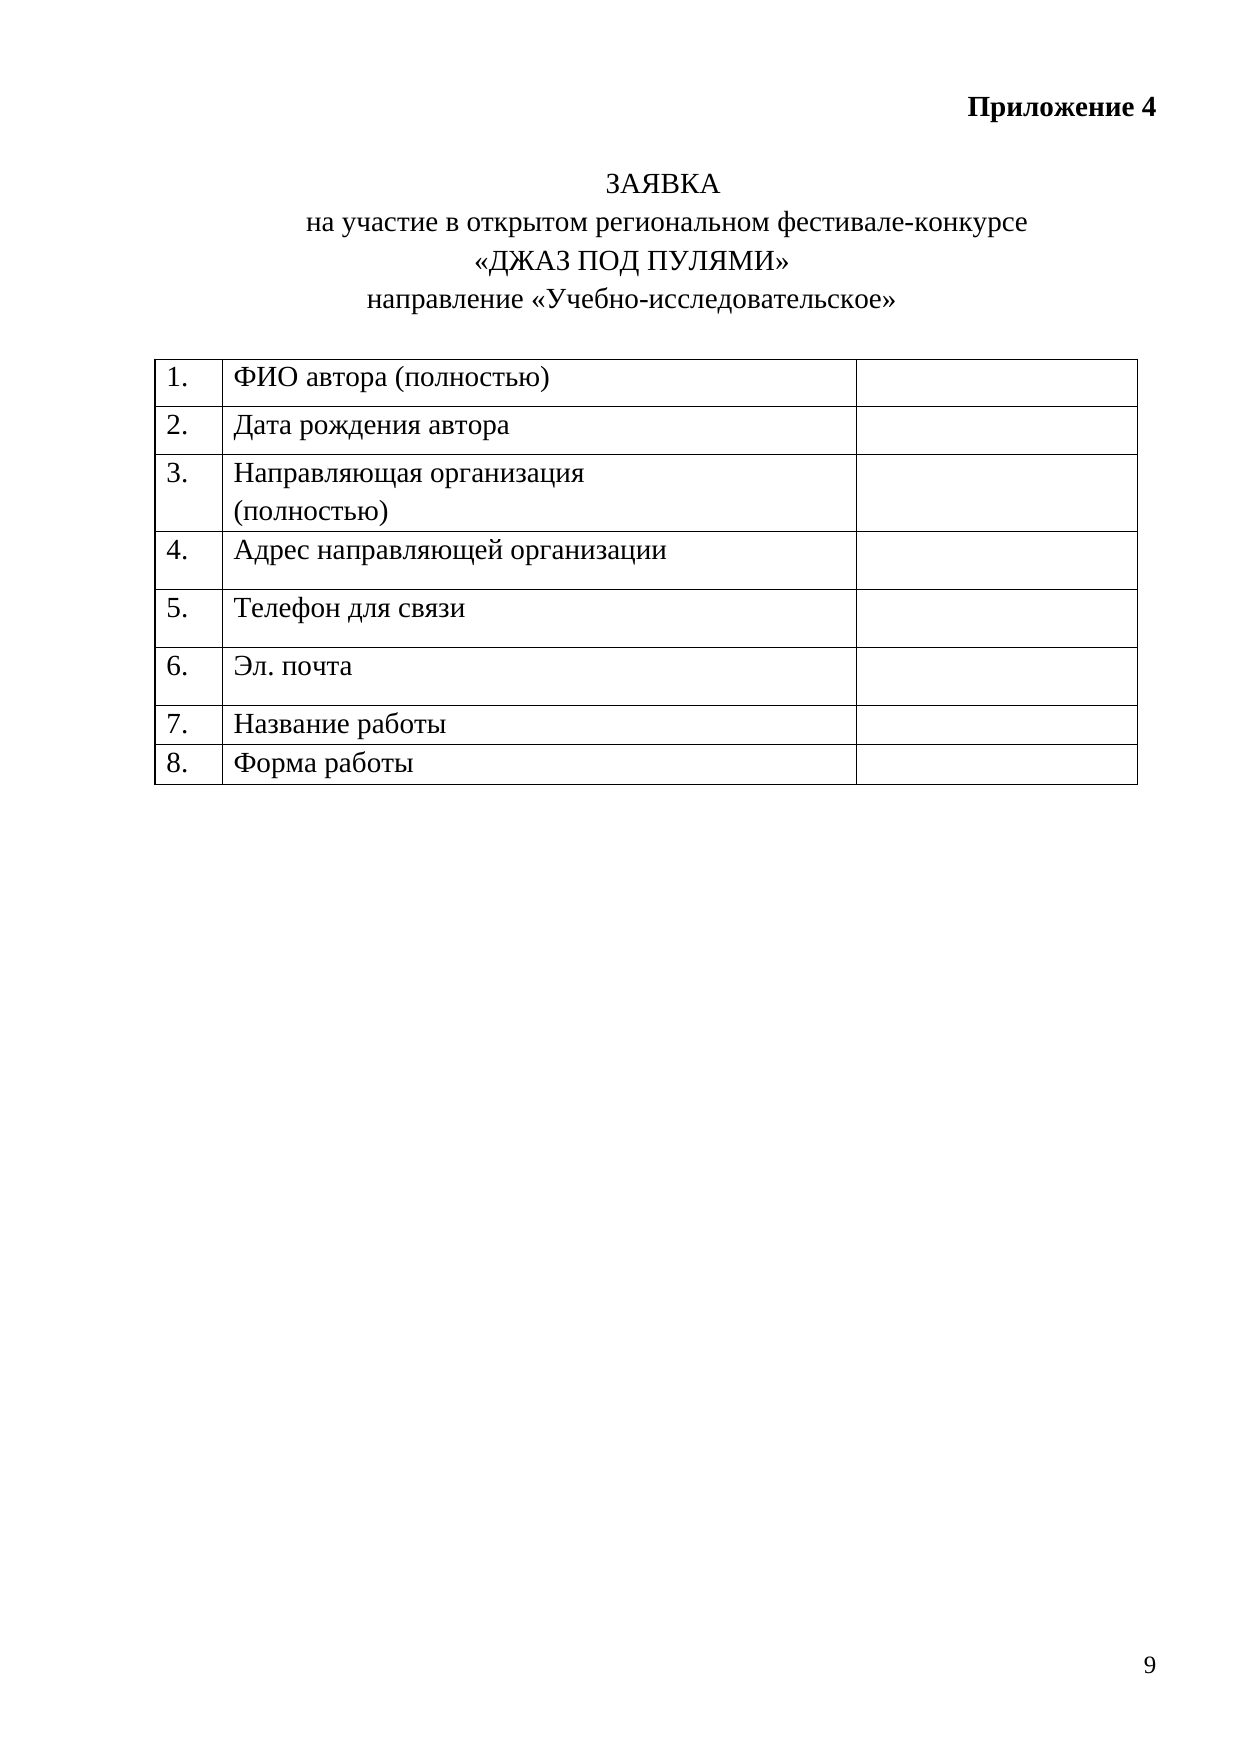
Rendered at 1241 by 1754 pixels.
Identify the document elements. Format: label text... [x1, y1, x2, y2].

table_cell Форма работы [223, 745, 856, 784]
table_cell Направляющая организация (полностью) [223, 455, 856, 531]
text «Джаз под пулями» направление «Учебно-исследовательское» [107, 243, 1156, 315]
table_cell Дата рождения автора [223, 407, 856, 454]
table_header [156, 360, 222, 406]
table_cell [156, 706, 222, 744]
table_cell [156, 455, 222, 531]
text на участие в открытом региональном фестивале-конкурсе [177, 204, 1156, 238]
table_cell [857, 745, 1137, 784]
table_cell Телефон для связи [223, 590, 856, 647]
table_cell [156, 407, 222, 454]
table_cell [156, 590, 222, 647]
table_cell Эл. почта [223, 648, 856, 705]
table_header ФИО автора (полностью) [223, 360, 856, 406]
table_cell [857, 532, 1137, 589]
table_cell [857, 648, 1137, 705]
table_cell [156, 532, 222, 589]
table_cell [857, 455, 1137, 531]
text ЗАЯВКА [169, 166, 1156, 199]
table_cell [857, 706, 1137, 744]
text Приложение 4 [169, 89, 1156, 122]
table_cell Адрес направляющей организации [223, 532, 856, 589]
table_cell [156, 648, 222, 705]
table_header [857, 360, 1137, 406]
table_cell Название работы [223, 706, 856, 744]
table_cell [857, 590, 1137, 647]
table_cell [857, 407, 1137, 454]
table_cell [156, 745, 222, 784]
